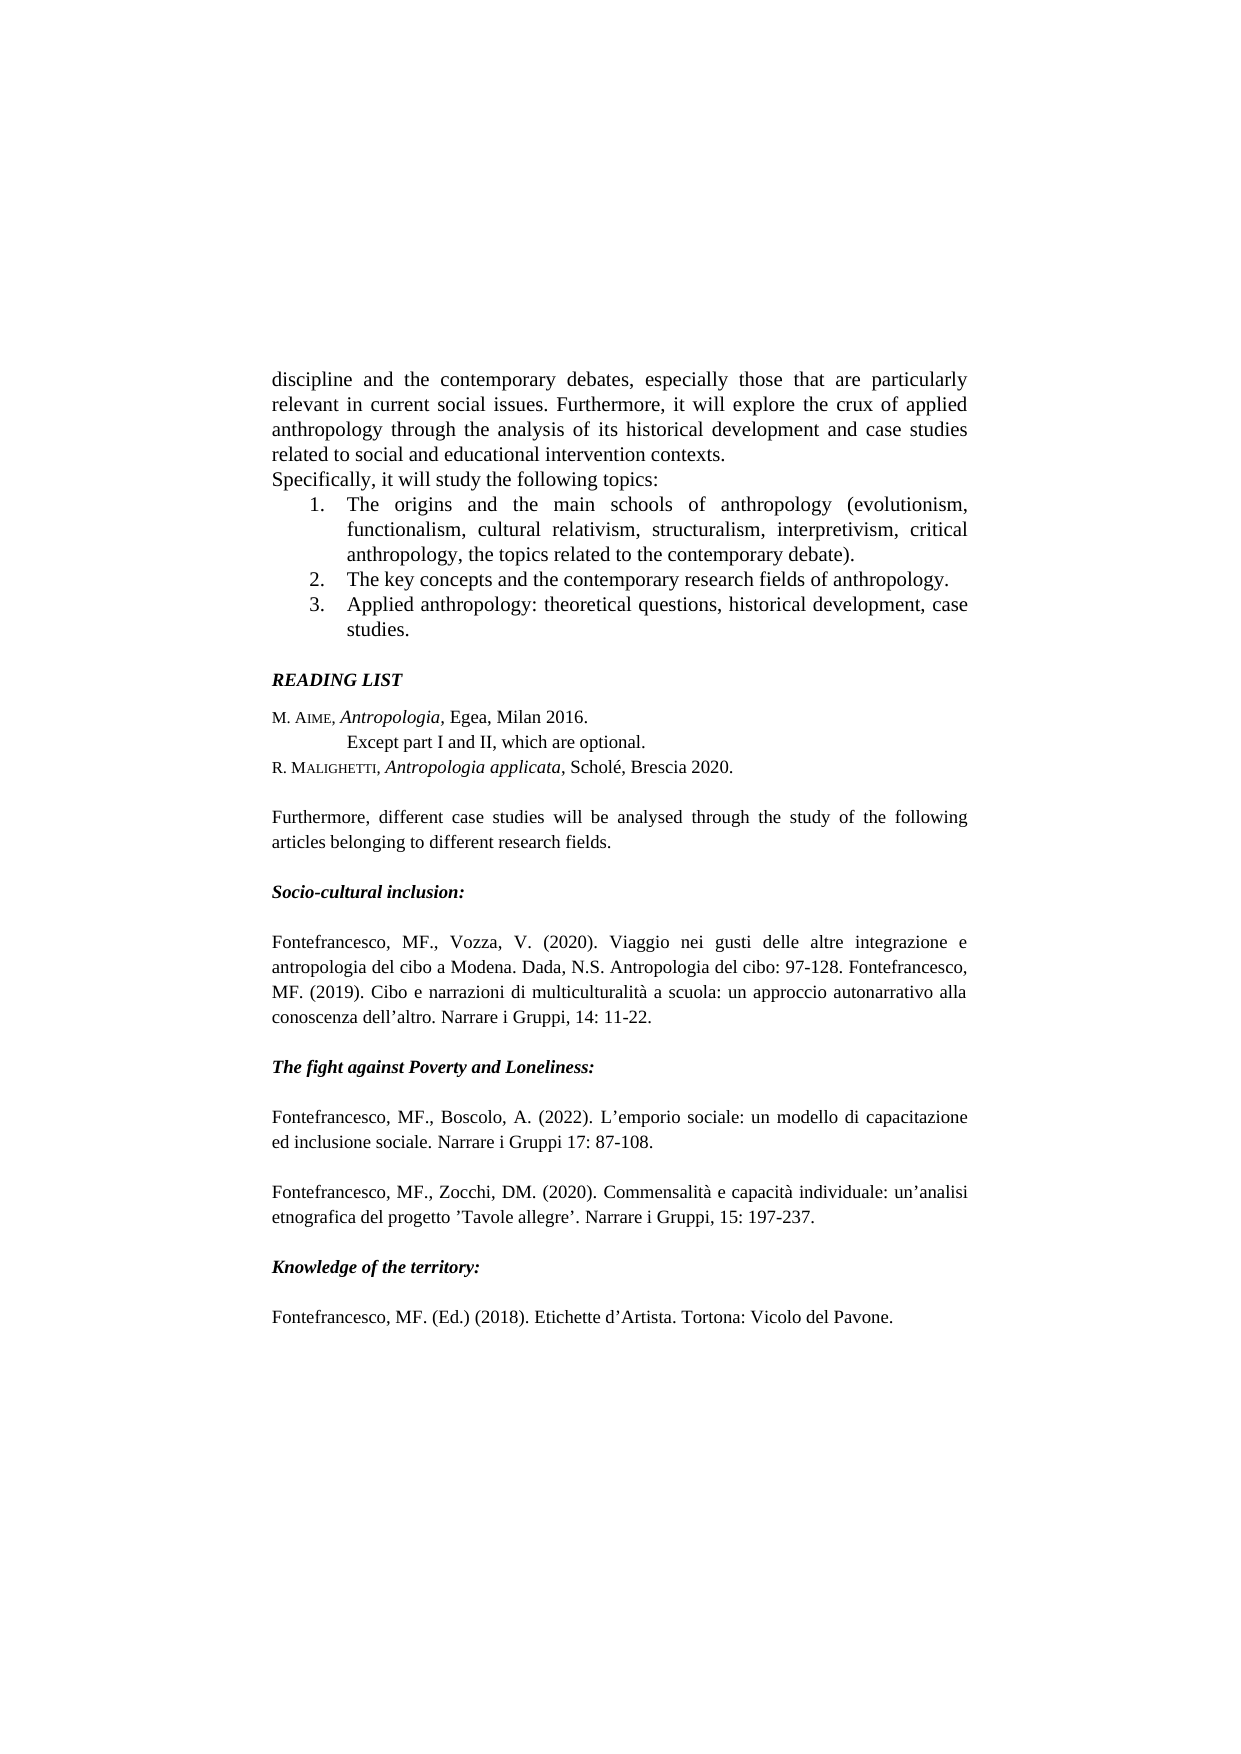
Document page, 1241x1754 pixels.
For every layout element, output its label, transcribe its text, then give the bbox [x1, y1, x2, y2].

text READING LIST [272, 666, 968, 691]
text M. Aime, Antropologia, Egea, Milan 2016. [272, 704, 968, 729]
text The fight against Poverty and Loneliness: [272, 1054, 968, 1079]
list The origins and the main schools of anthropology (evolutionism, functionalism, cultural relativism, structuralism, interpretivism, critical anthropology, the topics related to the contemporary debate). [309, 491, 968, 566]
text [272, 366, 968, 466]
list Applied anthropology: theoretical questions, historical development, case studies. [309, 591, 968, 641]
text Specifically, it will study the following topics: [272, 466, 968, 491]
text R. Malighetti, Antropologia applicata, Scholé, Brescia 2020. [272, 754, 968, 779]
text Fontefrancesco, MF., Boscolo, A. (2022). L’emporio sociale: un modello di capacitazione ed inclusione sociale. Narrare i Gruppi 17: 87-108. [272, 1104, 968, 1154]
text Fontefrancesco, MF., Zocchi, DM. (2020). Commensalità e capacità individuale: un’analisi etnografica del progetto ’Tavole allegre’. Narrare i Gruppi, 15: 197-237. [272, 1179, 968, 1229]
text Furthermore, different case studies will be analysed through the study of the following articles belonging to different research fields. [272, 804, 968, 854]
text Fontefrancesco, MF. (Ed.) (2018). Etichette d’Artista. Tortona: Vicolo del Pavone. [272, 1304, 968, 1329]
text Socio-cultural inclusion: [272, 879, 968, 904]
list The key concepts and the contemporary research fields of anthropology. [309, 566, 968, 591]
text Except part I and II, which are optional. [347, 729, 968, 754]
text Knowledge of the territory: [272, 1254, 968, 1279]
text Fontefrancesco, MF., Vozza, V. (2020). Viaggio nei gusti delle altre integrazione e antropologia del cibo a Modena. Dada, N.S. Antropologia del cibo: 97-128. Fontefrancesco, MF. (2019). Cibo e narrazioni di multiculturalità a scuola: un approccio autonarrativo alla conoscenza dell’altro. Narrare i Gruppi, 14: 11-22. [272, 929, 968, 1029]
